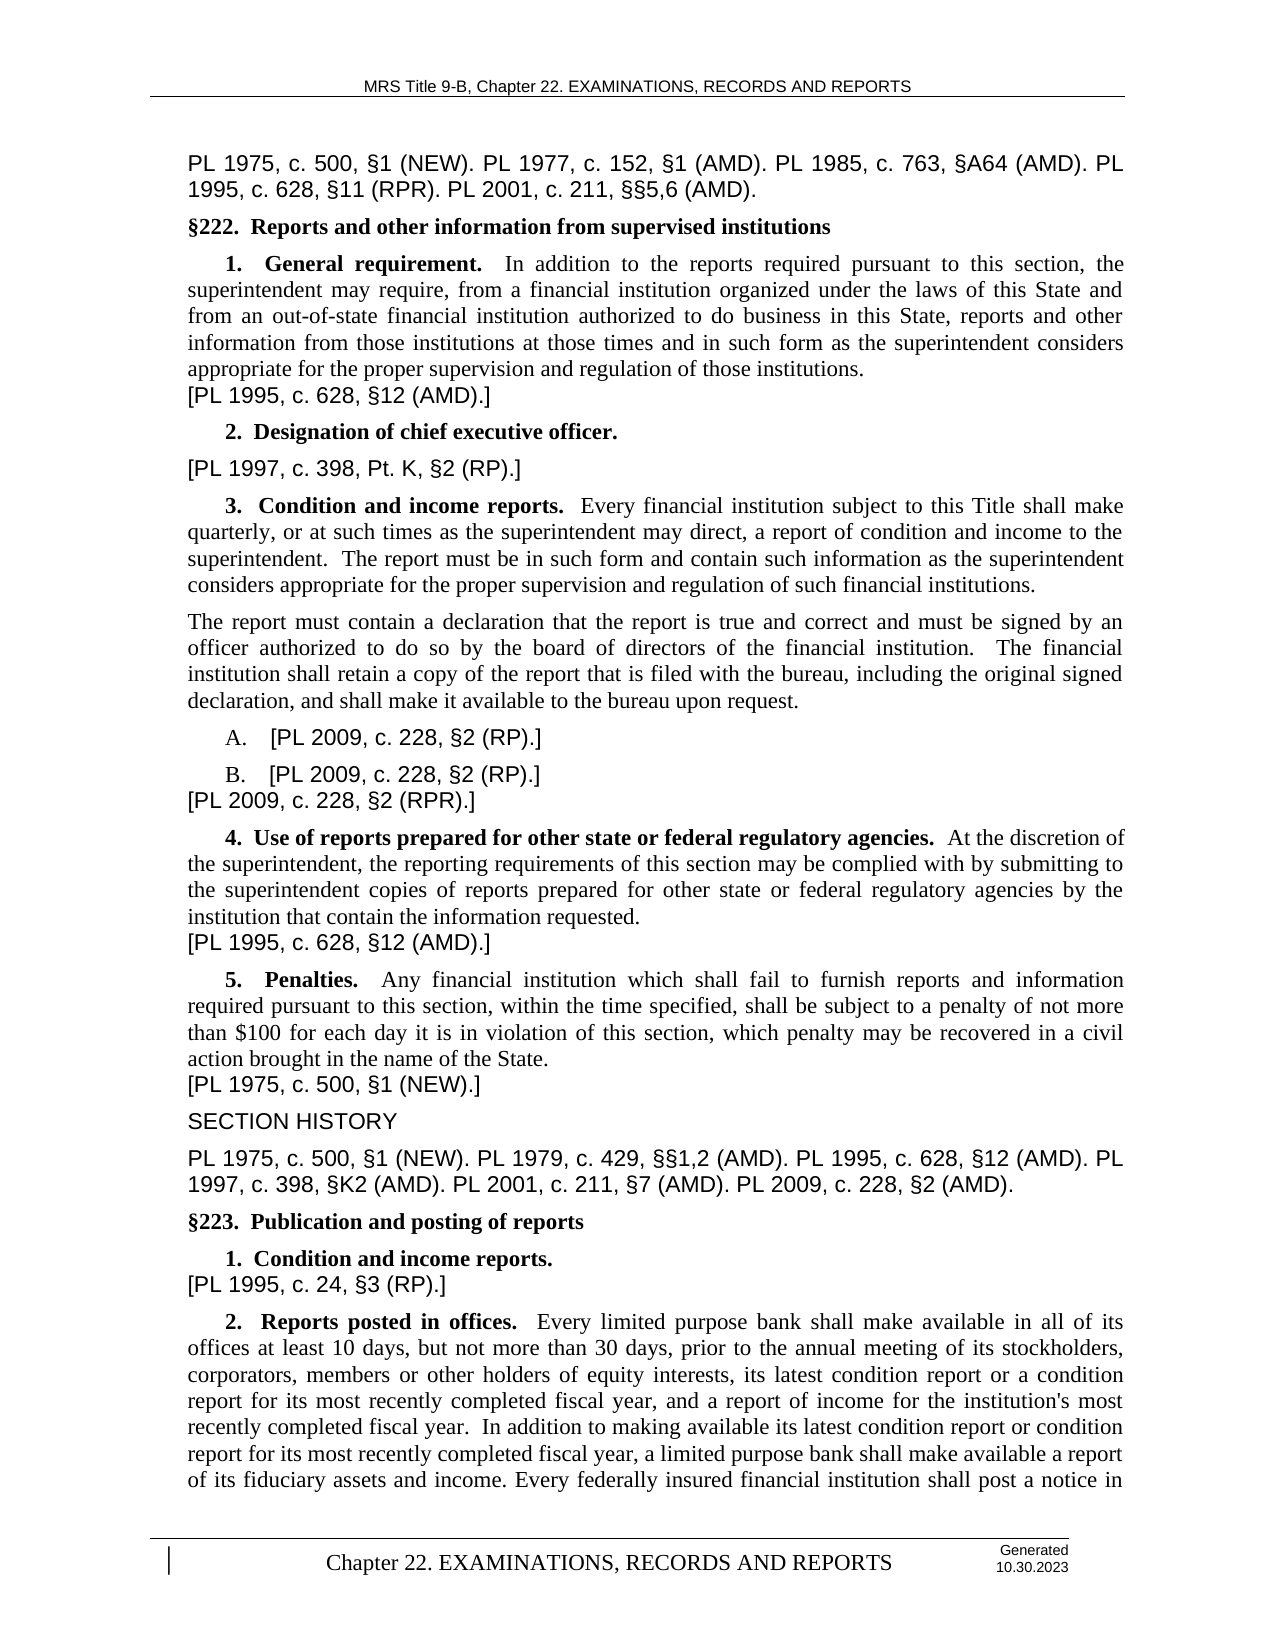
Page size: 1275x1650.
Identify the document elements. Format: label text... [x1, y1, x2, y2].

text A. [PL 2009, c. 228, §2 (RP).] [225, 724, 1125, 750]
text 5. Penalties. Any financial institution which shall fail to furnish reports and information required pursuant to this section, within the time specified, shall be subject to a penalty of not more than $100 for each day it is in violation of this section, which penalty may be recovered in a civil action brought in the name of the State. [187, 966, 1125, 1071]
text SECTION HISTORY [187, 1108, 1125, 1134]
text [PL 2009, c. 228, §2 (RPR).] [187, 787, 1125, 813]
text B. [PL 2009, c. 228, §2 (RP).] [225, 761, 1125, 787]
text [PL 1995, c. 628, §12 (AMD).] [187, 929, 1125, 956]
text §223. Publication and posting of reports [187, 1208, 1125, 1234]
text [PL 1995, c. 628, §12 (AMD).] [187, 382, 1125, 408]
text PL 1975, c. 500, §1 (NEW). PL 1977, c. 152, §1 (AMD). PL 1985, c. 763, §A64 (AMD). PL 1995, c. 628, §11 (RPR). PL 2001, c. 211, §§5,6 (AMD). [187, 150, 1125, 203]
text PL 1975, c. 500, §1 (NEW). PL 1979, c. 429, §§1,2 (AMD). PL 1995, c. 628, §12 (AMD). PL 1997, c. 398, §K2 (AMD). PL 2001, c. 211, §7 (AMD). PL 2009, c. 228, §2 (AMD). [187, 1145, 1125, 1198]
text 3. Condition and income reports. Every financial institution subject to this Title shall make quarterly, or at such times as the superintendent may direct, a report of condition and income to the superintendent. The report must be in such form and contain such information as the superintendent considers appropriate for the proper supervision and regulation of such financial institutions. [187, 492, 1125, 597]
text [187, 1308, 1125, 1492]
text [PL 1975, c. 500, §1 (NEW).] [187, 1071, 1125, 1098]
text 1. General requirement. In addition to the reports required pursuant to this section, the superintendent may require, from a financial institution organized under the laws of this State and from an out-of-state financial institution authorized to do business in this State, reports and other information from those institutions at those times and in such form as the superintendent considers appropriate for the proper supervision and regulation of those institutions. [187, 250, 1125, 382]
text [PL 1995, c. 24, §3 (RP).] [187, 1271, 1125, 1297]
text 4. Use of reports prepared for other state or federal regulatory agencies. At the discretion of the superintendent, the reporting requirements of this section may be complied with by submitting to the superintendent copies of reports prepared for other state or federal regulatory agencies by the institution that contain the information requested. [187, 824, 1125, 929]
text The report must contain a declaration that the report is true and correct and must be signed by an officer authorized to do so by the board of directors of the financial institution. The financial institution shall retain a copy of the report that is filed with the bureau, including the original signed declaration, and shall make it available to the bureau upon request. [187, 608, 1125, 713]
text [PL 1997, c. 398, Pt. K, §2 (RP).] [187, 455, 1125, 482]
text 2. Designation of chief executive officer. [187, 418, 1125, 445]
text 1. Condition and income reports. [187, 1245, 1125, 1271]
text §222. Reports and other information from supervised institutions [187, 213, 1125, 239]
